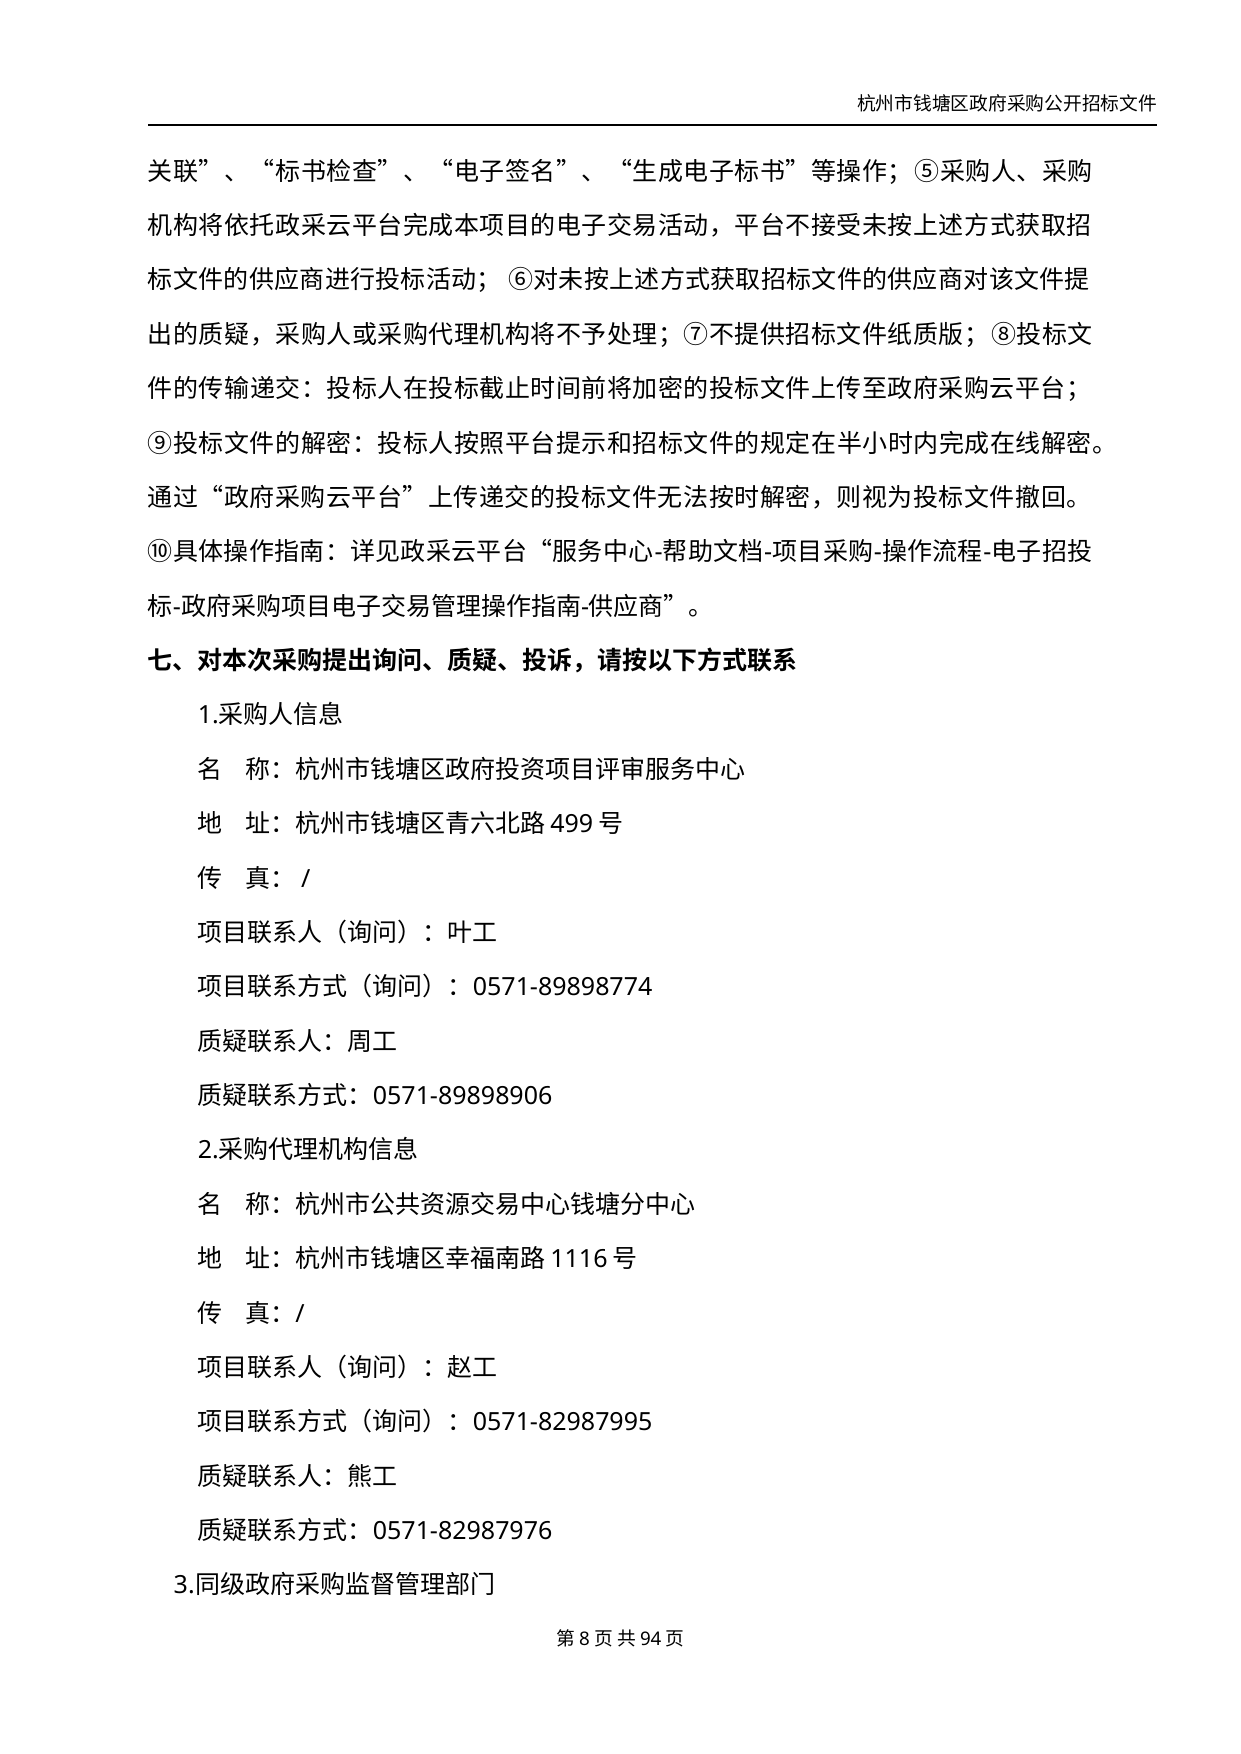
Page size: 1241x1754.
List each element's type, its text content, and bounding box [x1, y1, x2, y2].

text 七、对本次采购提出询问、质疑、投诉，请按以下方式联系 [148, 641, 1092, 677]
text 地 址：杭州市钱塘区青六北路499号 [148, 804, 1092, 840]
text 项目联系人（询问）：叶工 [148, 912, 1092, 949]
text 1.采购人信息 [148, 695, 1092, 731]
text 3.同级政府采购监督管理部门 [148, 1565, 1092, 1601]
text 传 真： / [148, 858, 1092, 894]
text 名 称：杭州市钱塘区政府投资项目评审服务中心 [148, 749, 1092, 786]
text 传 真：/ [148, 1293, 1092, 1329]
text 质疑联系方式：0571-89898906 [148, 1076, 1092, 1112]
text 2.采购代理机构信息 [148, 1130, 1092, 1166]
text 质疑联系方式：0571-82987976 [148, 1511, 1092, 1547]
text 项目联系人（询问）：赵工 [148, 1347, 1092, 1384]
text 项目联系方式（询问）：0571-82987995 [148, 1402, 1092, 1438]
text 地 址：杭州市钱塘区幸福南路1116号 [148, 1239, 1092, 1275]
text 名 称：杭州市公共资源交易中心钱塘分中心 [148, 1184, 1092, 1221]
text 质疑联系人：熊工 [148, 1456, 1092, 1492]
text 项目联系方式（询问）：0571-89898774 [148, 967, 1092, 1003]
text 质疑联系人：周工 [148, 1021, 1092, 1057]
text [148, 151, 1092, 622]
